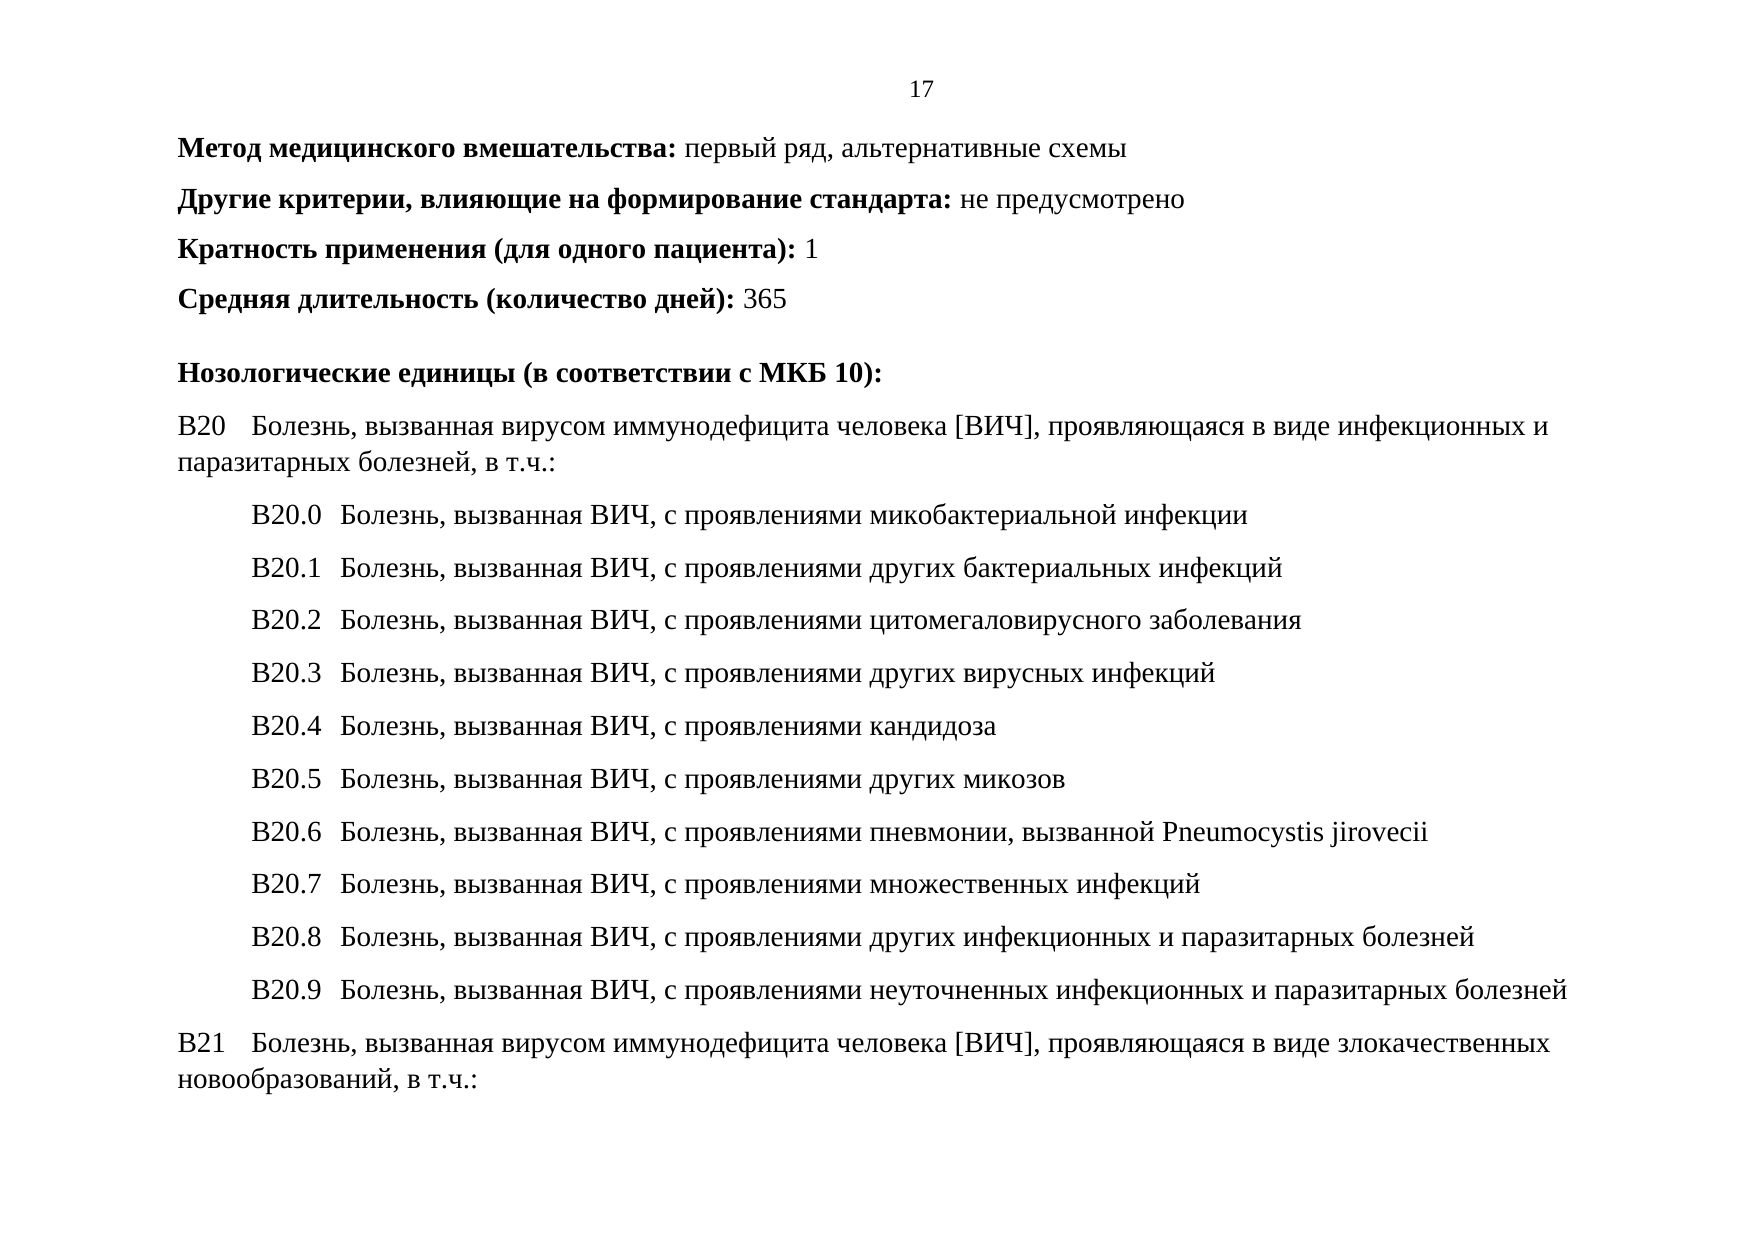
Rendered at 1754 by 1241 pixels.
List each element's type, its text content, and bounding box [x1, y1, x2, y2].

text B20.9 Болезнь, вызванная ВИЧ, с проявлениями неуточненных инфекционных и паразитарных болезней [251, 972, 1665, 1006]
text B20 Болезнь, вызванная вирусом иммунодефицита человека [ВИЧ], проявляющаяся в виде инфекционных и паразитарных болезней, в т.ч.: [177, 408, 1665, 478]
text B21 Болезнь, вызванная вирусом иммунодефицита человека [ВИЧ], проявляющаяся в виде злокачественных новообразований, в т.ч.: [177, 1025, 1665, 1095]
text Нозологические единицы (в соответствии с МКБ 10): [177, 355, 1665, 389]
text Метод медицинского вмешательства: первый ряд, альтернативные схемы [177, 131, 1665, 164]
text B20.0 Болезнь, вызванная ВИЧ, с проявлениями микобактериальной инфекции [177, 497, 1665, 530]
text B20.1 Болезнь, вызванная ВИЧ, с проявлениями других бактериальных инфекций [177, 550, 1665, 583]
text Кратность применения (для одного пациента): 1 [177, 231, 1665, 265]
text Другие критерии, влияющие на формирование стандарта: не предусмотрено [177, 181, 1665, 214]
text B20.4 Болезнь, вызванная ВИЧ, с проявлениями кандидоза [251, 708, 1665, 742]
text B20.5 Болезнь, вызванная ВИЧ, с проявлениями других микозов [251, 761, 1665, 794]
text B20.3 Болезнь, вызванная ВИЧ, с проявлениями других вирусных инфекций [251, 655, 1665, 689]
text B20.7 Болезнь, вызванная ВИЧ, с проявлениями множественных инфекций [251, 867, 1665, 900]
text B20.2 Болезнь, вызванная ВИЧ, с проявлениями цитомегаловирусного заболевания [251, 602, 1665, 636]
text B20.8 Болезнь, вызванная ВИЧ, с проявлениями других инфекционных и паразитарных болезней [251, 919, 1665, 953]
text Средняя длительность (количество дней): 365 [177, 281, 1665, 315]
text B20.6 Болезнь, вызванная ВИЧ, с проявлениями пневмонии, вызванной Pneumocystis jirovecii [251, 814, 1665, 847]
